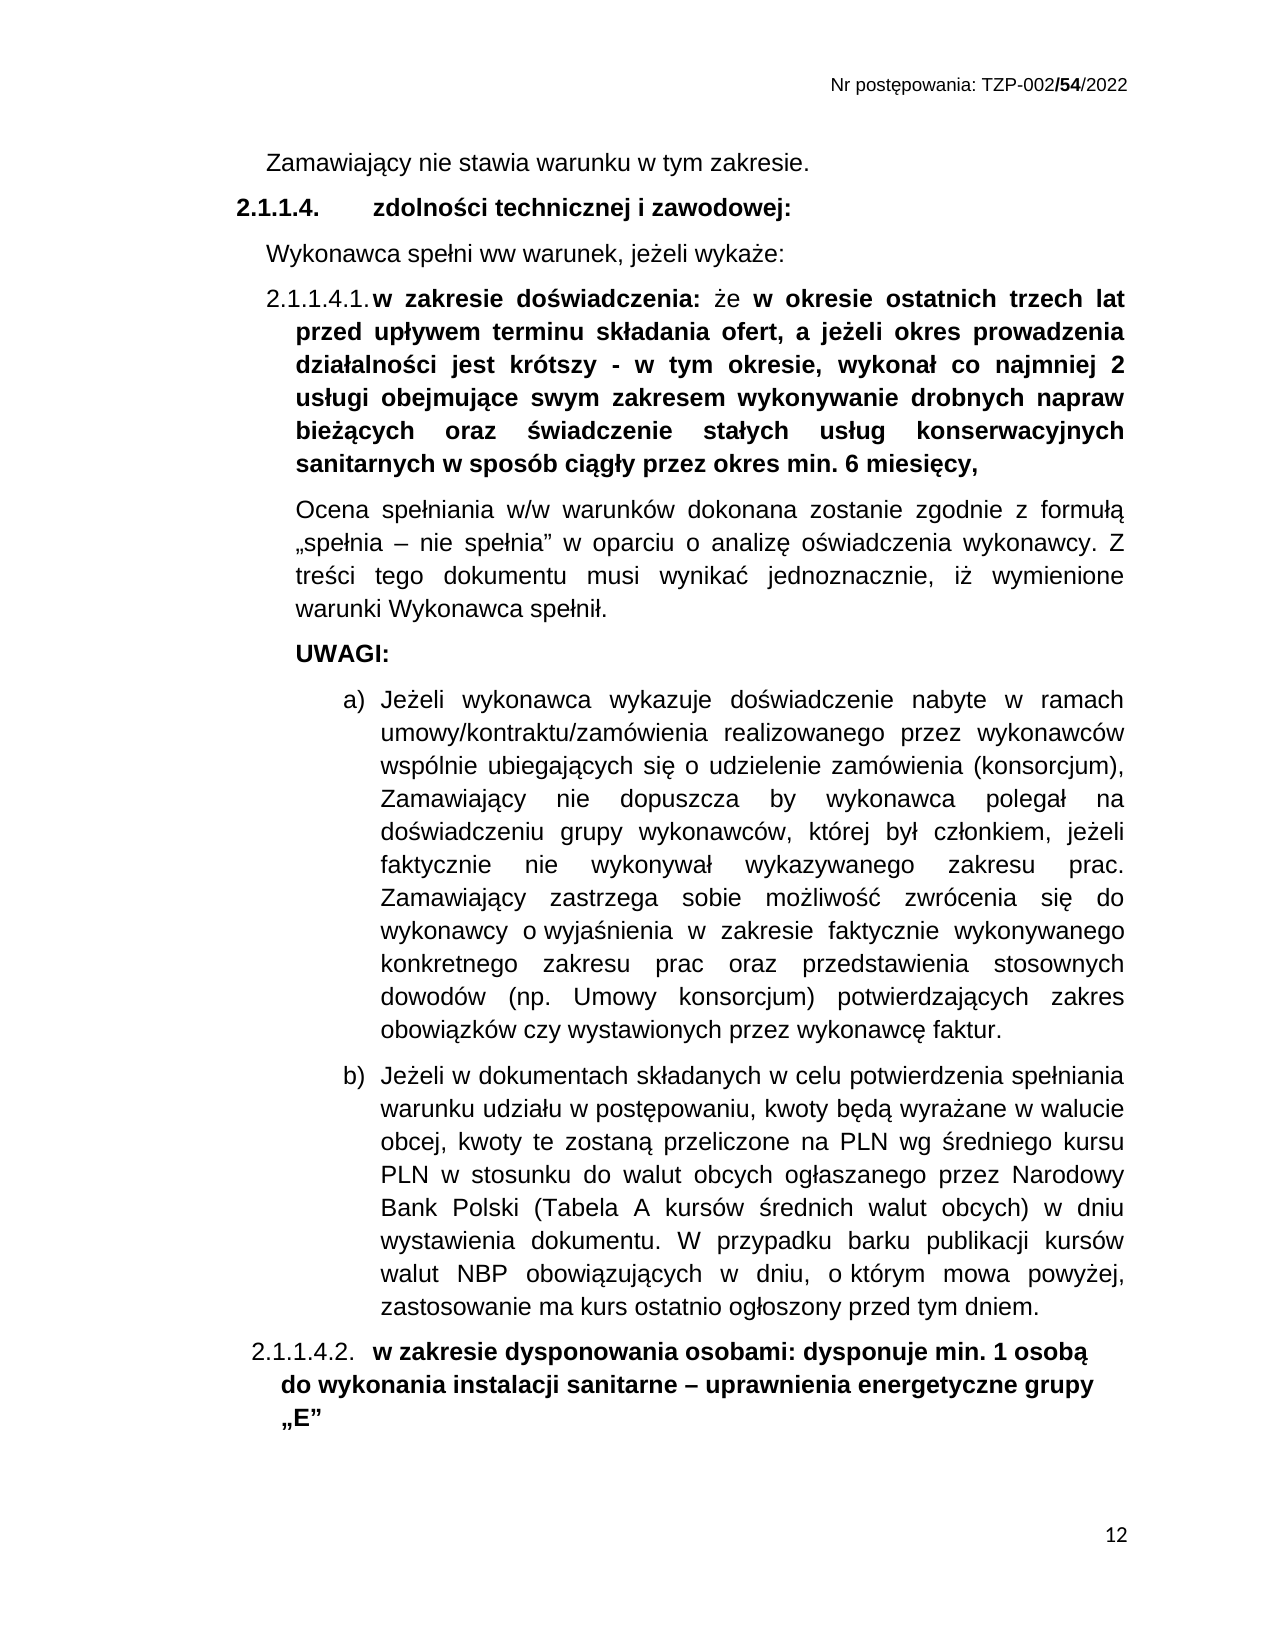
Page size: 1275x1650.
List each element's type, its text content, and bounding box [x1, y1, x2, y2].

list zdolności technicznej i zawodowej: [236, 193, 1125, 222]
list w zakresie dysponowania osobami: dysponuje min. 1 osobą do wykonania instalacji sanitarne – uprawnienia energetyczne grupy „E” [251, 1337, 1125, 1432]
text UWAGI: [295, 639, 1125, 668]
list Jeżeli w dokumentach składanych w celu potwierdzenia spełniania warunku udziału w postępowaniu, kwoty będą wyrażane w walucie obcej, kwoty te zostaną przeliczone na PLN wg średniego kursu PLN w stosunku do walut obcych ogłaszanego przez Narodowy Bank Polski (Tabela A kursów średnich walut obcych) w dniu wystawienia dokumentu. W przypadku barku publikacji kursów walut NBP obowiązujących w dniu, o którym mowa powyżej, zastosowanie ma kurs ostatnio ogłoszony przed tym dniem. [343, 1061, 1125, 1321]
list w zakresie doświadczenia: że w okresie ostatnich trzech lat przed upływem terminu składania ofert, a jeżeli okres prowadzenia działalności jest krótszy - w tym okresie, wykonał co najmniej 2 usługi obejmujące swym zakresem wykonywanie drobnych napraw bieżących oraz świadczenie stałych usług konserwacyjnych sanitarnych w sposób ciągły przez okres min. 6 miesięcy, [266, 284, 1125, 478]
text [266, 148, 1125, 176]
text Ocena spełniania w/w warunków dokonana zostanie zgodnie z formułą „spełnia – nie spełnia” w oparciu o analizę oświadczenia wykonawcy. Z treści tego dokumentu musi wynikać jednoznacznie, iż wymienione warunki Wykonawca spełnił. [295, 495, 1125, 623]
text Wykonawca spełni ww warunek, jeżeli wykaże: [266, 239, 1125, 267]
list Jeżeli wykonawca wykazuje doświadczenie nabyte w ramach umowy/kontraktu/zamówienia realizowanego przez wykonawców wspólnie ubiegających się o udzielenie zamówienia (konsorcjum), Zamawiający nie dopuszcza by wykonawca polegał na doświadczeniu grupy wykonawców, której był członkiem, jeżeli faktycznie nie wykonywał wykazywanego zakresu prac. Zamawiający zastrzega sobie możliwość zwrócenia się do wykonawcy o wyjaśnienia w zakresie faktycznie wykonywanego konkretnego zakresu prac oraz przedstawienia stosownych dowodów (np. Umowy konsorcjum) potwierdzających zakres obowiązków czy wystawionych przez wykonawcę faktur. [343, 685, 1125, 1044]
